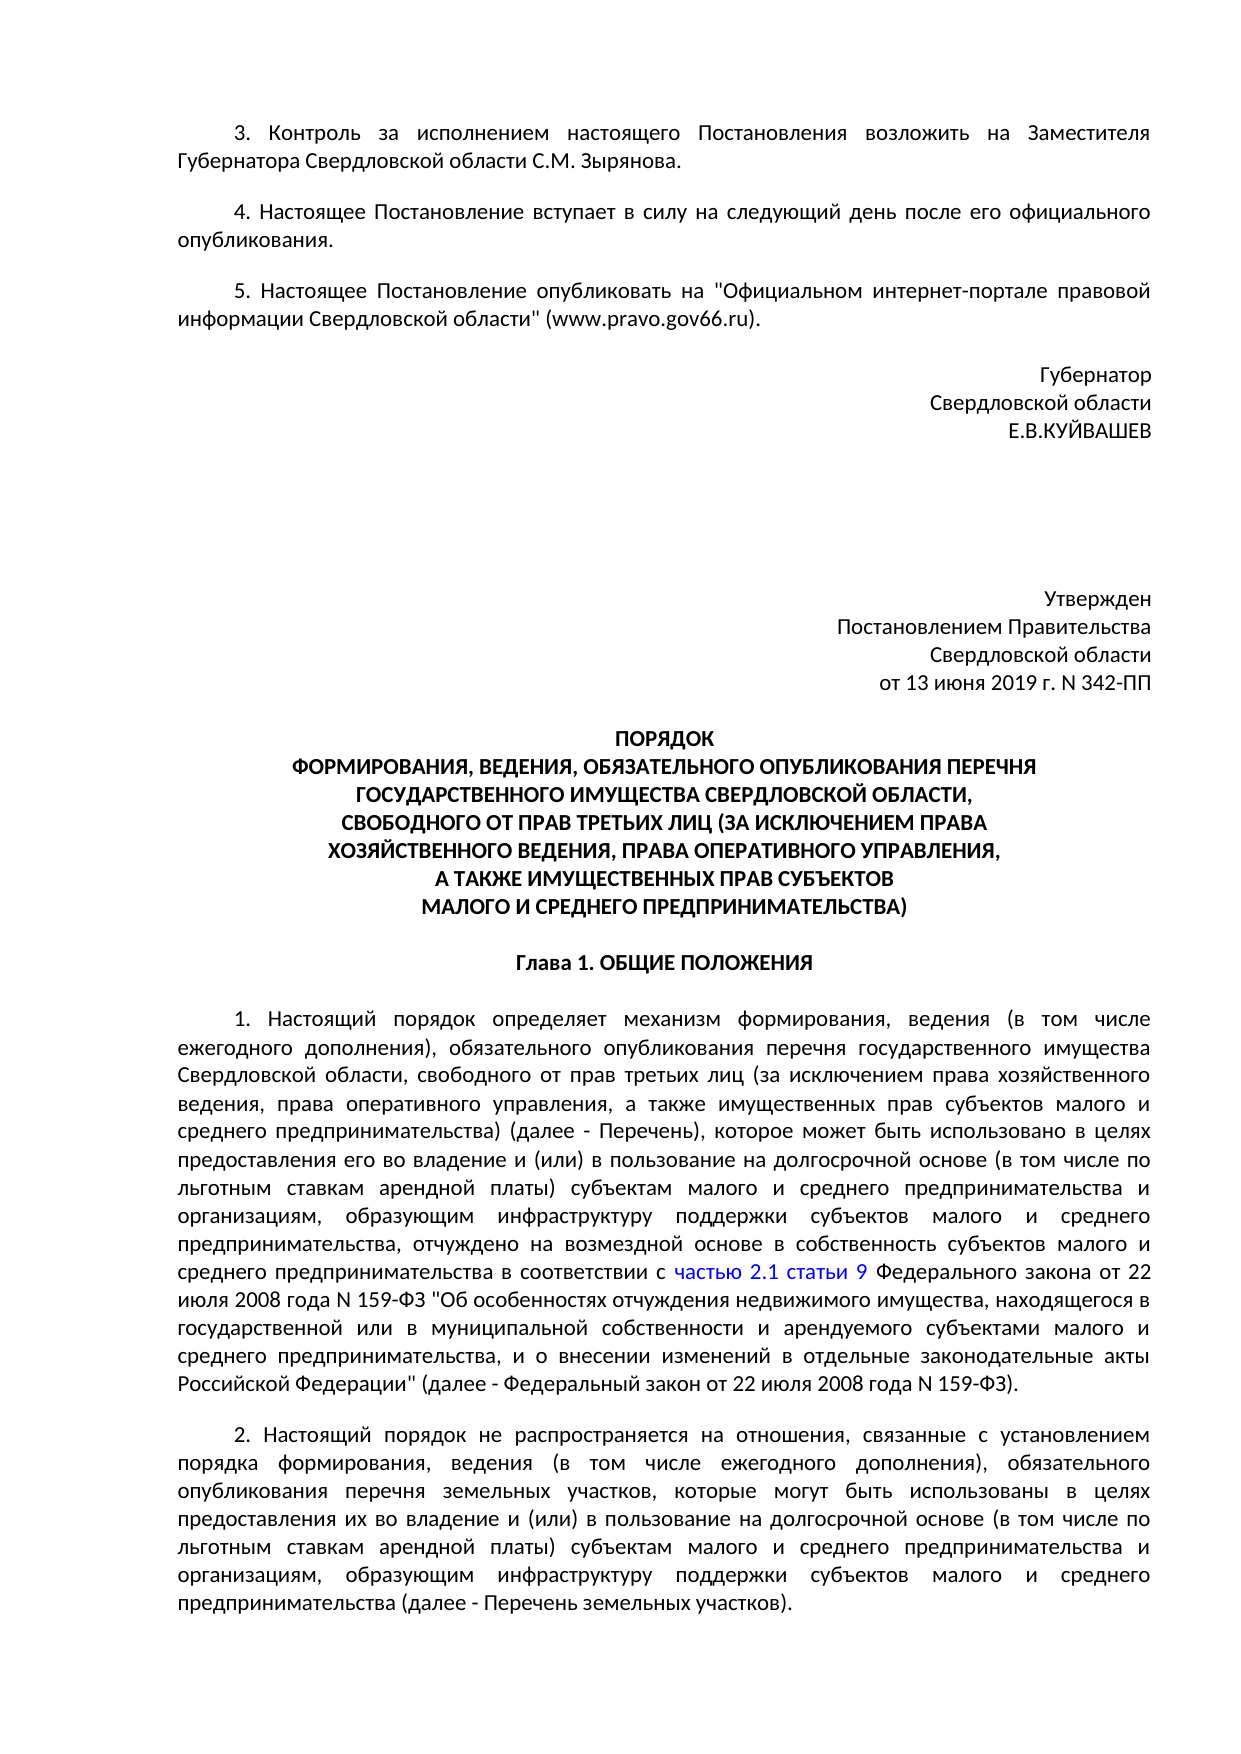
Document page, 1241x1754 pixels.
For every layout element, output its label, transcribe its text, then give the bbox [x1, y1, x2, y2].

text Свердловской области [177, 388, 1152, 416]
text 1. Настоящий порядок определяет механизм формирования, ведения (в том числе ежегодного дополнения), обязательного опубликования перечня государственного имущества Свердловской области, свободного от прав третьих лиц (за исключением права хозяйственного ведения, права оперативного управления, а также имущественных прав субъектов малого и среднего предпринимательства) (далее - Перечень), которое может быть использовано в целях предоставления его во владение и (или) в пользование на долгосрочной основе (в том числе по льготным ставкам арендной платы) субъектам малого и среднего предпринимательства и организациям, образующим инфраструктуру поддержки субъектов малого и среднего предпринимательства, отчуждено на возмездной основе в собственность субъектов малого и среднего предпринимательства в соответствии с частью 2.1 статьи 9 Федерального закона от 22 июля 2008 года N 159-ФЗ "Об особенностях отчуждения недвижимого имущества, находящегося в государственной или в муниципальной собственности и арендуемого субъектами малого и среднего предпринимательства, и о внесении изменений в отдельные законодательные акты Российской Федерации" (далее - Федеральный закон от 22 июля 2008 года N 159-ФЗ). [177, 1004, 1152, 1397]
title Глава 1. ОБЩИЕ ПОЛОЖЕНИЯ [177, 948, 1152, 977]
title СВОБОДНОГО ОТ ПРАВ ТРЕТЬИХ ЛИЦ (ЗА ИСКЛЮЧЕНИЕМ ПРАВА [177, 808, 1152, 836]
text Постановлением Правительства [177, 612, 1152, 640]
title ПОРЯДОК [177, 724, 1152, 752]
text Е.В.КУЙВАШЕВ [177, 416, 1152, 444]
text Утвержден [177, 584, 1152, 612]
text 5. Настоящее Постановление опубликовать на "Официальном интернет-портале правовой информации Свердловской области" (www.pravo.gov66.ru). [177, 276, 1152, 332]
text 4. Настоящее Постановление вступает в силу на следующий день после его официального опубликования. [177, 197, 1152, 253]
title А ТАКЖЕ ИМУЩЕСТВЕННЫХ ПРАВ СУБЪЕКТОВ [177, 864, 1152, 892]
title ГОСУДАРСТВЕННОГО ИМУЩЕСТВА СВЕРДЛОВСКОЙ ОБЛАСТИ, [177, 780, 1152, 808]
title МАЛОГО И СРЕДНЕГО ПРЕДПРИНИМАТЕЛЬСТВА) [177, 892, 1152, 921]
text 2. Настоящий порядок не распространяется на отношения, связанные с установлением порядка формирования, ведения (в том числе ежегодного дополнения), обязательного опубликования перечня земельных участков, которые могут быть использованы в целях предоставления их во владение и (или) в пользование на долгосрочной основе (в том числе по льготным ставкам арендной платы) субъектам малого и среднего предпринимательства и организациям, образующим инфраструктуру поддержки субъектов малого и среднего предпринимательства (далее - Перечень земельных участков). [177, 1420, 1152, 1616]
text 3. Контроль за исполнением настоящего Постановления возложить на Заместителя Губернатора Свердловской области С.М. Зырянова. [177, 118, 1152, 174]
text от 13 июня 2019 г. N 342-ПП [177, 668, 1152, 696]
title ФОРМИРОВАНИЯ, ВЕДЕНИЯ, ОБЯЗАТЕЛЬНОГО ОПУБЛИКОВАНИЯ ПЕРЕЧНЯ [177, 752, 1152, 780]
text Губернатор [177, 360, 1152, 388]
text Свердловской области [177, 640, 1152, 668]
title ХОЗЯЙСТВЕННОГО ВЕДЕНИЯ, ПРАВА ОПЕРАТИВНОГО УПРАВЛЕНИЯ, [177, 836, 1152, 864]
